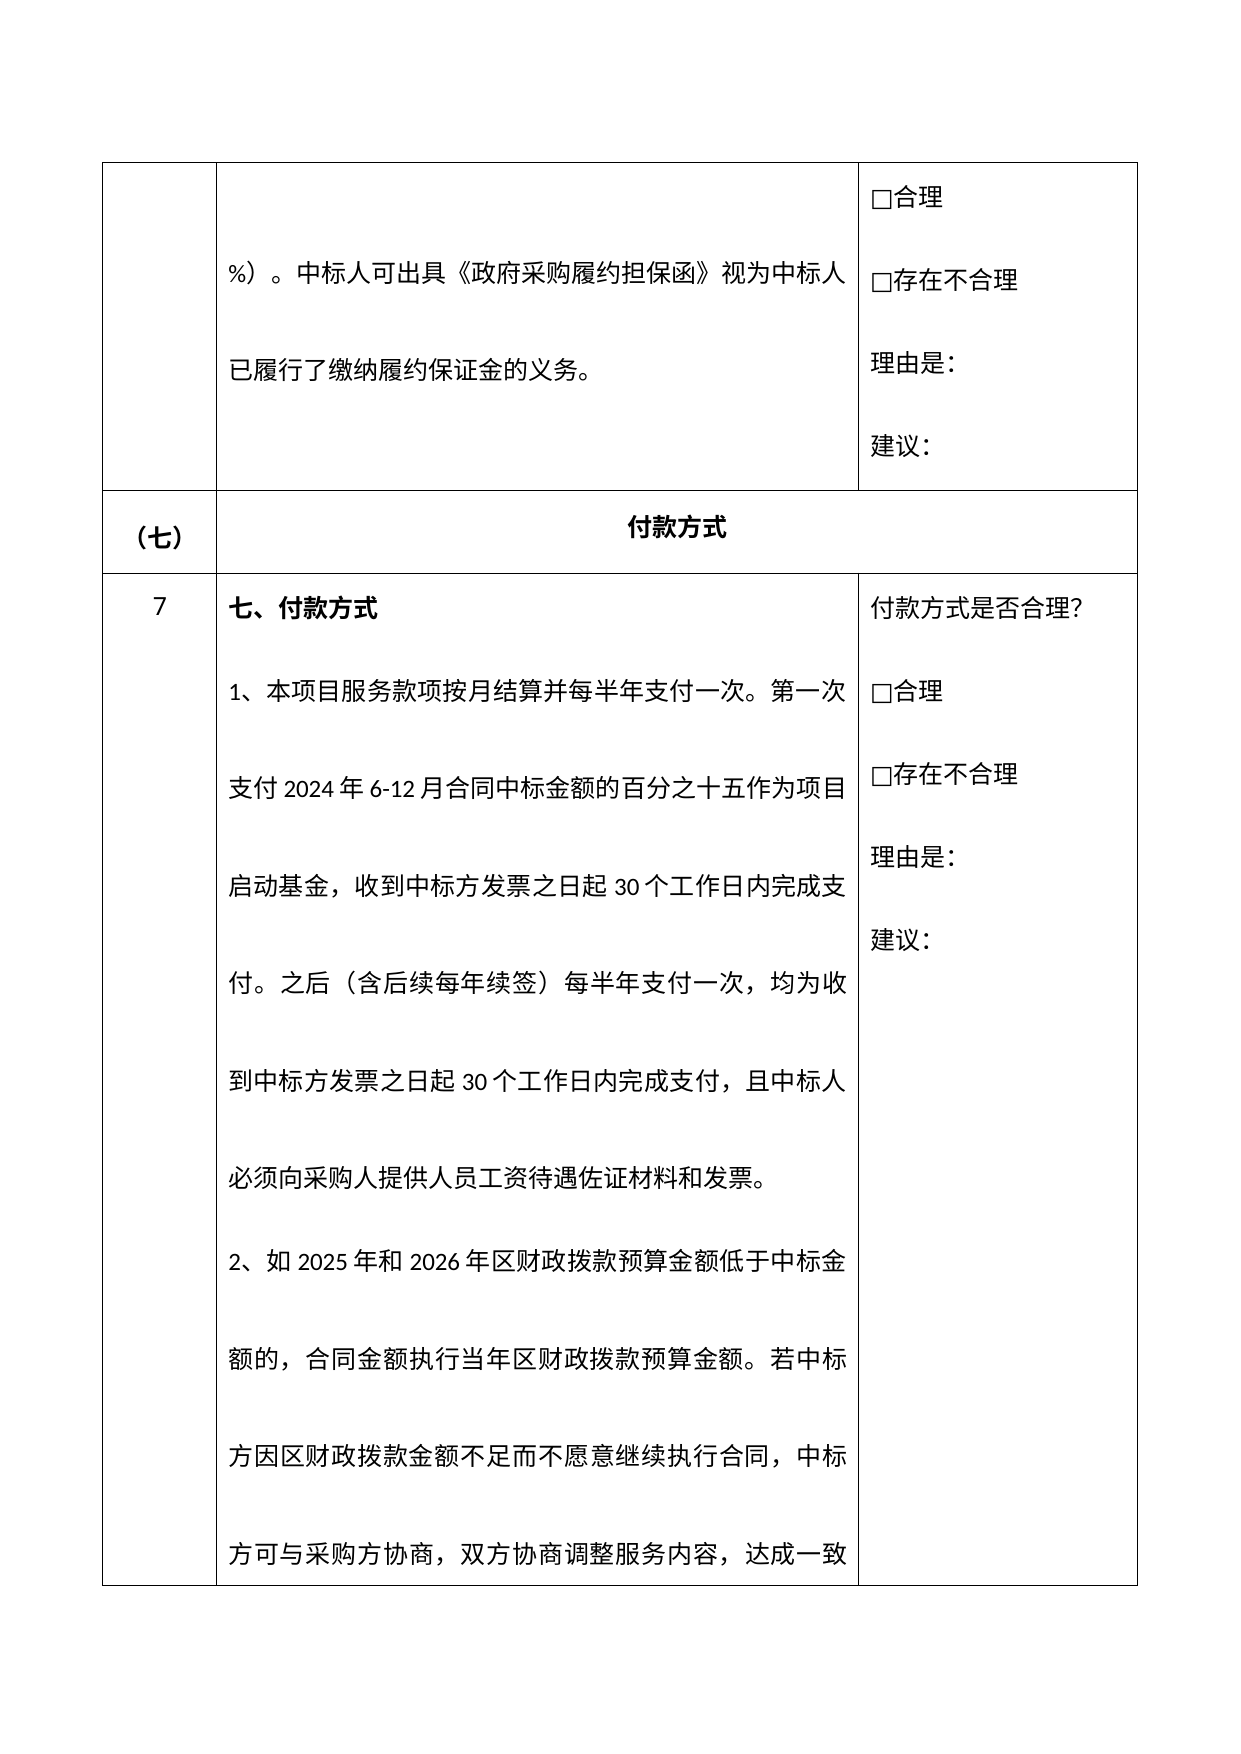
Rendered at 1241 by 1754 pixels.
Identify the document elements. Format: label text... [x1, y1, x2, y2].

table_cell （七） [103, 491, 216, 573]
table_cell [217, 163, 858, 490]
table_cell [859, 163, 1137, 490]
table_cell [859, 574, 1137, 1585]
table_cell 付款方式 [217, 491, 1137, 573]
table_cell 6 [103, 163, 216, 490]
table_cell 7 [103, 574, 216, 1585]
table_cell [217, 574, 858, 1585]
